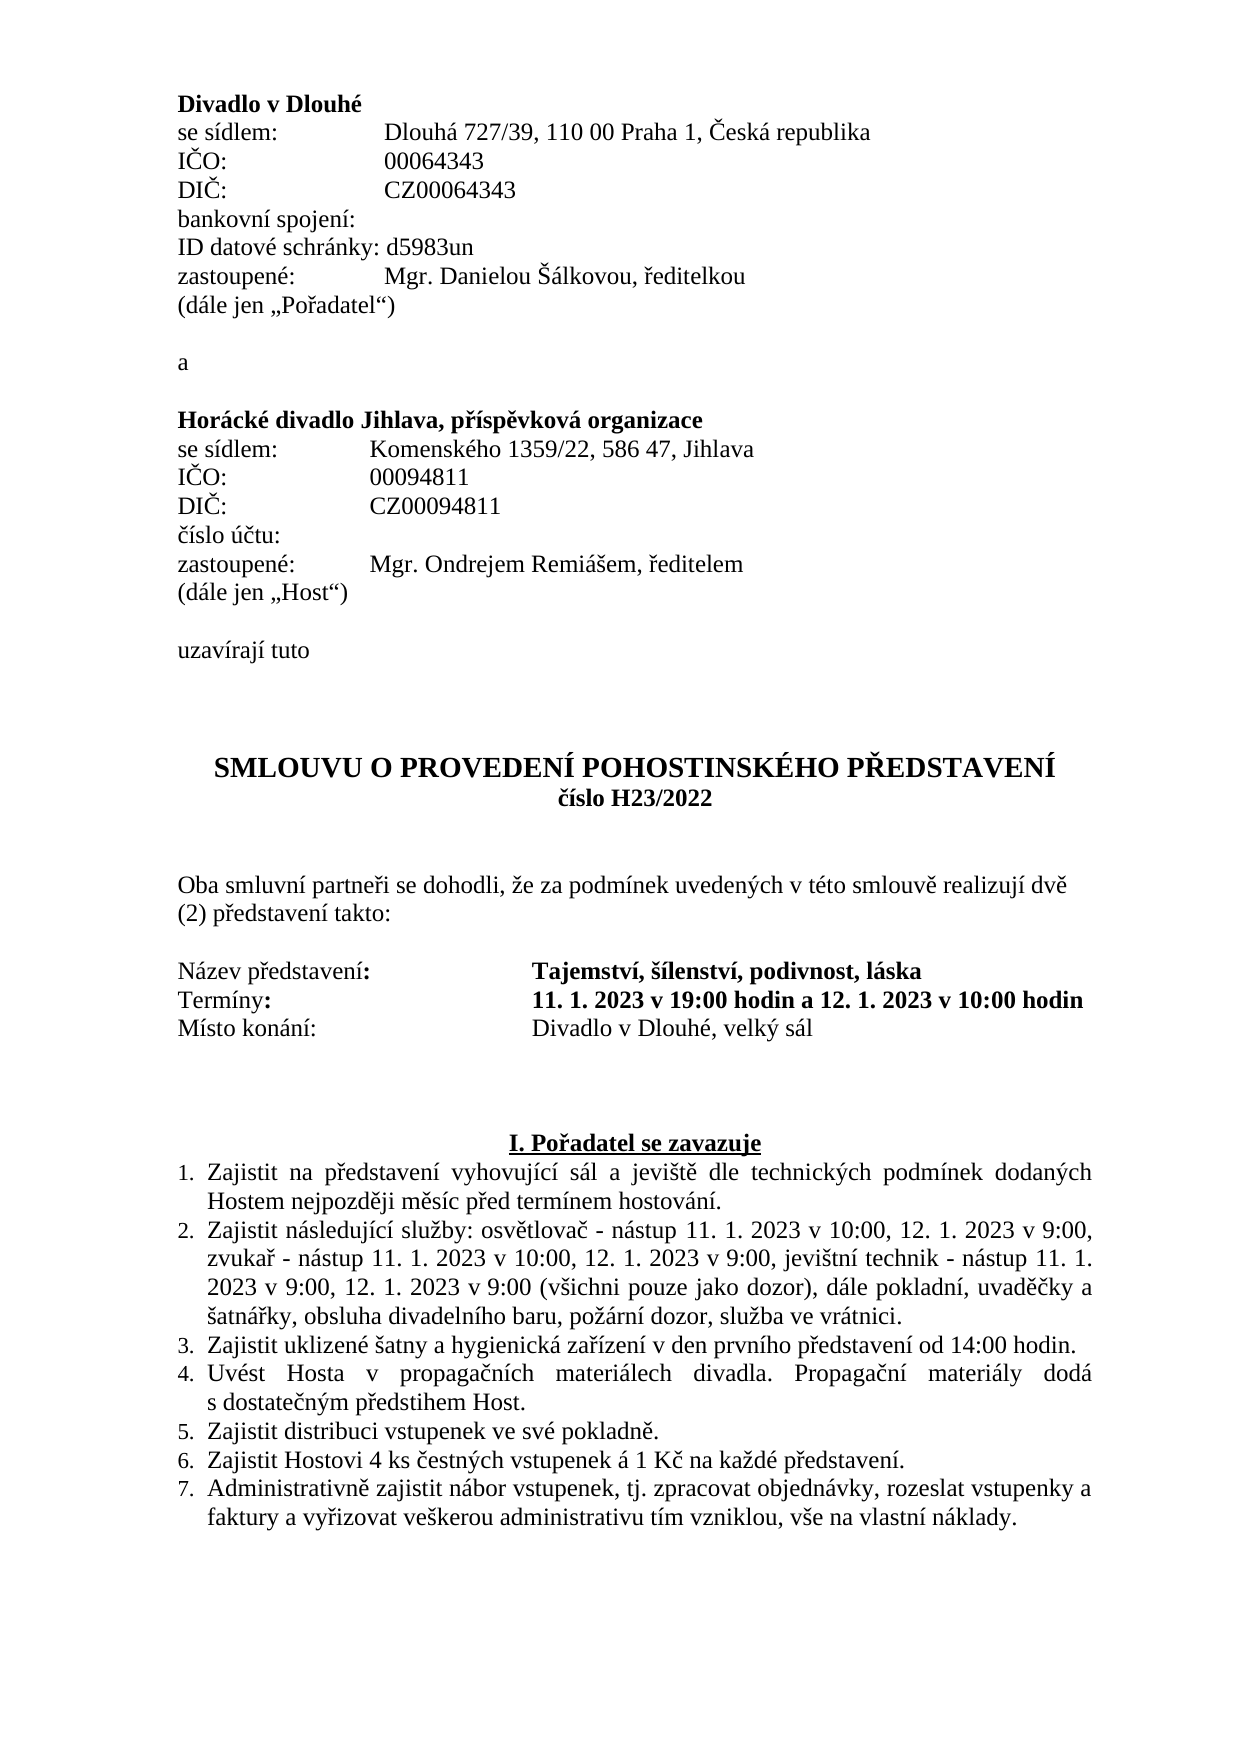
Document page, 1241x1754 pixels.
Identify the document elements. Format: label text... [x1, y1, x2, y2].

text zastoupené: Mgr. Ondrejem Remiášem, ředitelem [177, 549, 1093, 577]
list Zajistit na představení vyhovující sál a jeviště dle technických podmínek dodaných Hostem nejpozději měsíc před termínem hostování. [177, 1157, 1093, 1215]
list Uvést Hosta v propagačních materiálech divadla. Propagační materiály dodá s dostatečným předstihem Host. [177, 1358, 1093, 1416]
text číslo účtu: [177, 520, 1093, 549]
list Zajistit následující služby: osvětlovač - nástup 11. 1. 2023 v 10:00, 12. 1. 2023 v 9:00, zvukař - nástup 11. 1. 2023 v 10:00, 12. 1. 2023 v 9:00, jevištní technik - nástup 11. 1. 2023 v 9:00, 12. 1. 2023 v 9:00 (všichni pouze jako dozor), dále pokladní, uvaděčky a šatnářky, obsluha divadelního baru, požární dozor, služba ve vrátnici. [177, 1215, 1093, 1330]
text Horácké divadlo Jihlava, příspěvková organizace [177, 405, 1093, 434]
text ID datové schránky: d5983un [177, 232, 1093, 261]
text (dále jen „Host“) [177, 577, 1093, 606]
text Místo konání: Divadlo v Dlouhé, velký sál [177, 1013, 1093, 1042]
text DIČ: CZ00064343 [177, 175, 1093, 204]
text IČO: 00064343 [177, 146, 1093, 175]
text a [177, 347, 1093, 376]
text IČO: 00094811 [177, 462, 1093, 491]
list Zajistit Hostovi 4 ks čestných vstupenek á 1 Kč na každé představení. [177, 1445, 1093, 1473]
text Název představení: Tajemství, šílenství, podivnost, láska [177, 956, 1093, 985]
text (dále jen „Pořadatel“) [177, 290, 1093, 319]
text zastoupené: Mgr. Danielou Šálkovou, ředitelkou [177, 261, 1093, 290]
text se sídlem: Dlouhá 727/39, 110 00 Praha 1, Česká republika [177, 117, 1093, 146]
list Zajistit uklizené šatny a hygienická zařízení v den prvního představení od 14:00 hodin. [177, 1330, 1093, 1358]
text Oba smluvní partneři se dohodli, že za podmínek uvedených v této smlouvě realizují dvě (2) představení takto: [177, 870, 1093, 927]
text I. Pořadatel se zavazuje [177, 1128, 1093, 1157]
text DIČ: CZ00094811 [177, 491, 1093, 520]
text Divadlo v Dlouhé [177, 89, 1093, 117]
text uzavírají tuto [177, 635, 1093, 664]
text bankovní spojení: [177, 204, 1093, 232]
text se sídlem: Komenského 1359/22, 586 47, Jihlava [177, 434, 1093, 462]
text číslo H23/2022 [177, 783, 1093, 812]
subtitle SMLOUVU O PROVEDENÍ POHOSTINSKÉHO PŘEDSTAVENÍ [177, 750, 1093, 783]
text Termíny: 11. 1. 2023 v 19:00 hodin a 12. 1. 2023 v 10:00 hodin [177, 985, 1093, 1013]
list Zajistit distribuci vstupenek ve své pokladně. [177, 1416, 1093, 1445]
list Administrativně zajistit nábor vstupenek, tj. zpracovat objednávky, rozeslat vstupenky a faktury a vyřizovat veškerou administrativu tím vzniklou, vše na vlastní náklady. [177, 1473, 1093, 1531]
